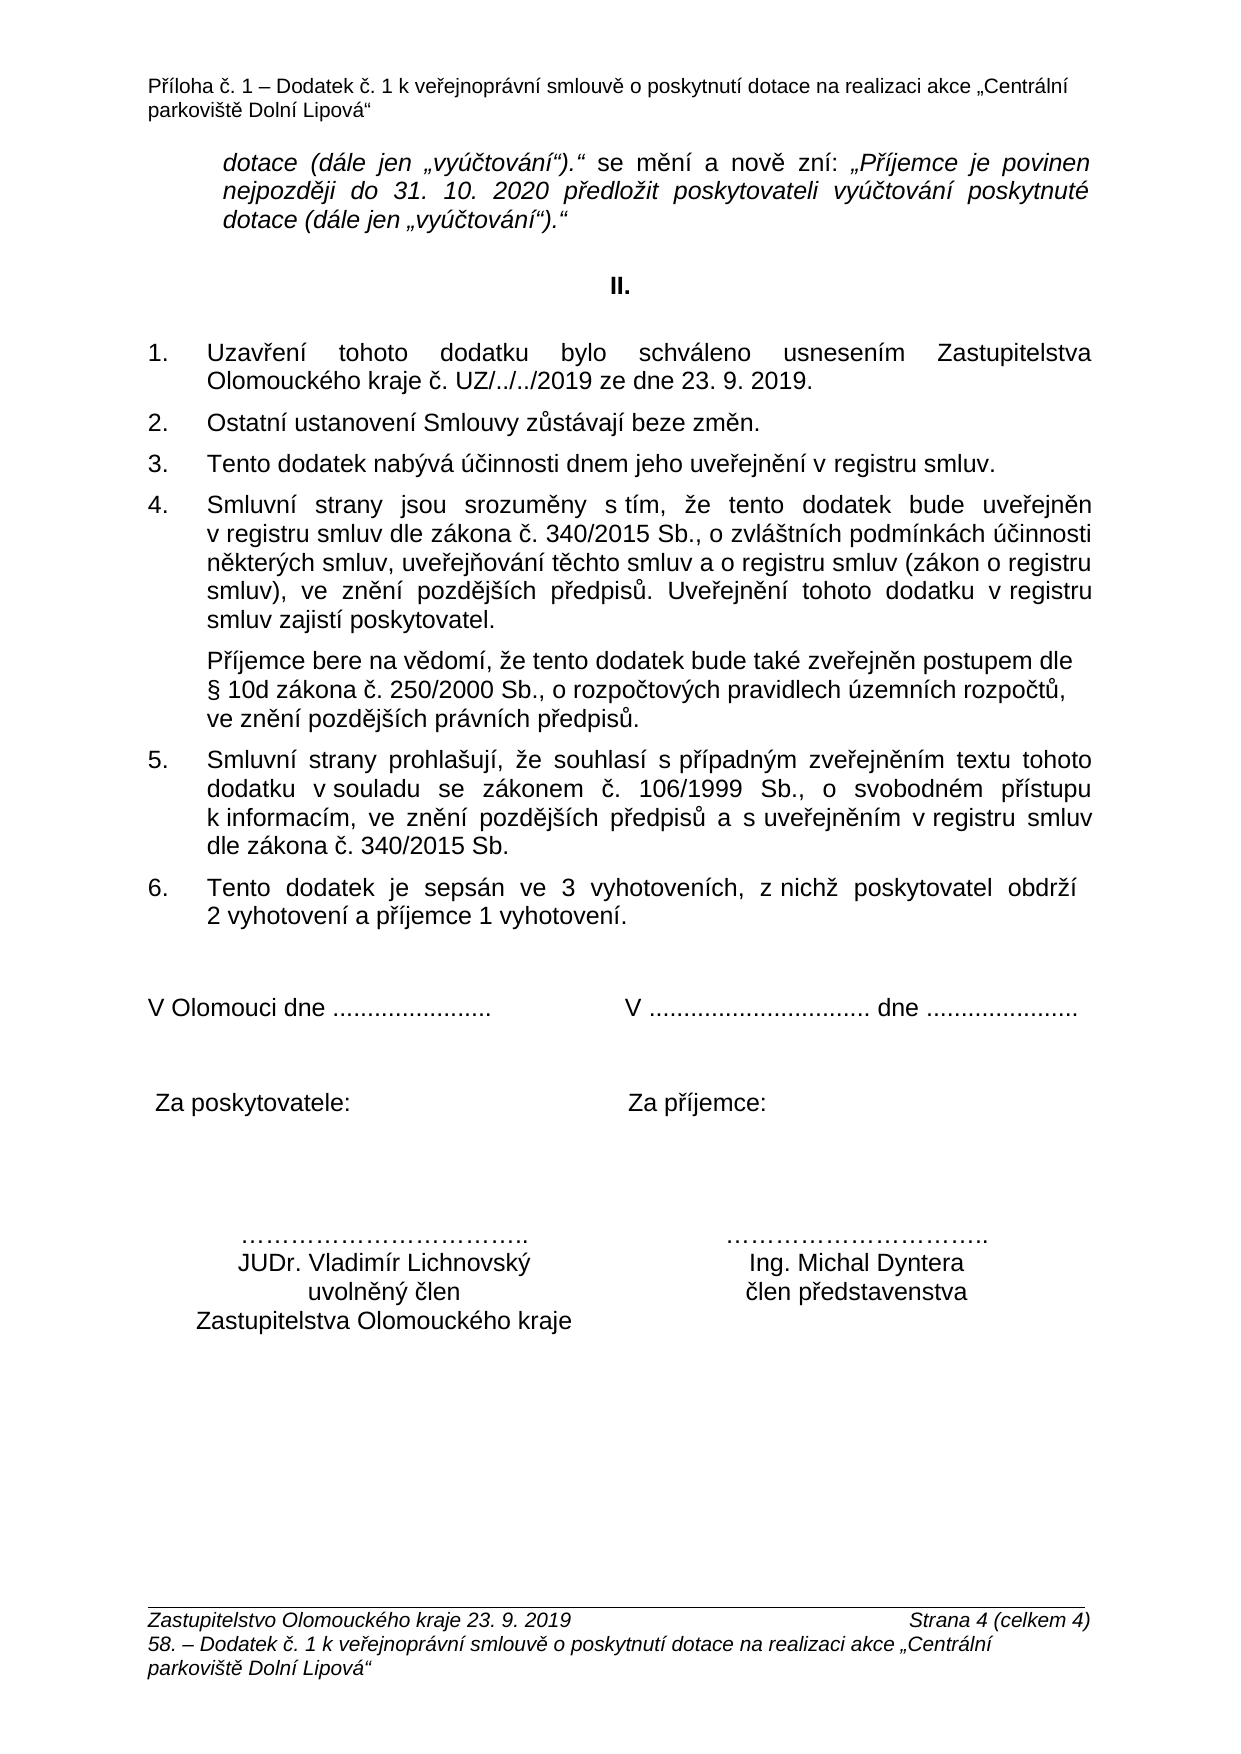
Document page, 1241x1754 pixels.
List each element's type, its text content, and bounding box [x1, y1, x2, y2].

list Ostatní ustanovení Smlouvy zůstávají beze změn. [148, 408, 1093, 436]
text Příjemce bere na vědomí, že tento dodatek bude také zveřejněn postupem dle § 10d zákona č. 250/2000 Sb., o rozpočtových pravidlech územních rozpočtů, ve znění pozdějších právních předpisů. [207, 646, 1093, 733]
table_cell ………………………….. Ing. Michal Dyntera člen představenstva [621, 1220, 1093, 1363]
list Tento dodatek nabývá účinnosti dnem jeho uveřejnění v registru smluv. [148, 449, 1093, 478]
list Smluvní strany prohlašují, že souhlasí s případným zveřejněním textu tohoto dodatku v souladu se zákonem č. 106/1999 Sb., o svobodném přístupu k informacím, ve znění pozdějších předpisů a s uveřejněním v registru smluv dle zákona č. 340/2015 Sb. [148, 745, 1093, 860]
text II. [148, 271, 1093, 300]
table_cell …………………………….. JUDr. Vladimír Lichnovský uvolněný člen Zastupitelstva Olomouckého kraje [148, 1220, 621, 1363]
table_header Za poskytovatele: [148, 1084, 621, 1220]
list Uzavření tohoto dodatku bylo schváleno usnesením Zastupitelstva Olomouckého kraje č. UZ/../../2019 ze dne 23. 9. 2019. [148, 338, 1093, 395]
list Tento dodatek je sepsán ve 3 vyhotoveních, z nichž poskytovatel obdrží 2 vyhotovení a příjemce 1 vyhotovení. [148, 873, 1093, 930]
table_header Za příjemce: [621, 1084, 1093, 1220]
text V Olomouci dne ....................... V ................................ dne ...................... [148, 993, 1093, 1021]
list Smluvní strany jsou srozuměny s tím, že tento dodatek bude uveřejněn v registru smluv dle zákona č. 340/2015 Sb., o zvláštních podmínkách účinnosti některých smluv, uveřejňování těchto smluv a o registru smluv (zákon o registru smluv), ve znění pozdějších předpisů. Uveřejnění tohoto dodatku v registru smluv zajistí poskytovatel. [148, 490, 1093, 634]
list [223, 148, 1093, 234]
